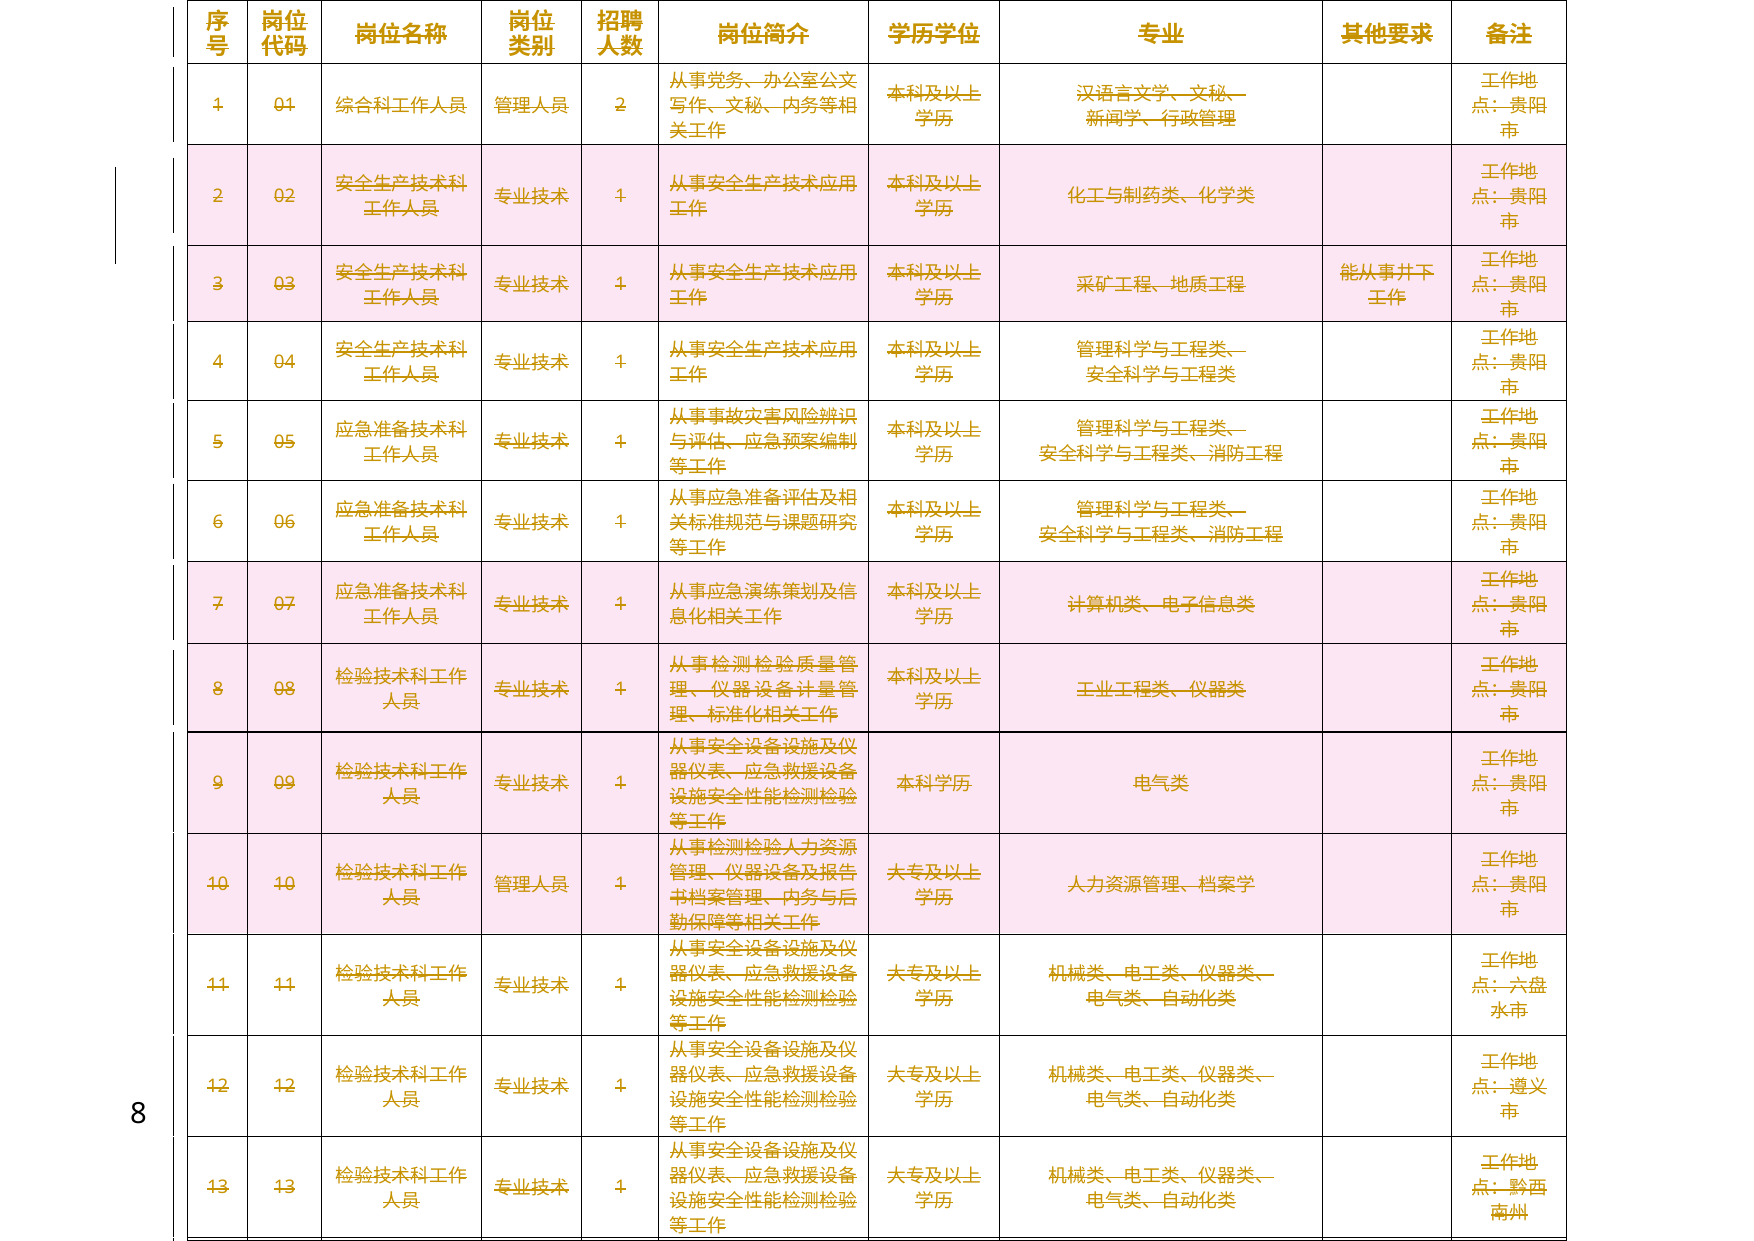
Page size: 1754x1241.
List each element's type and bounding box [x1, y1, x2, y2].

table_cell [482, 935, 581, 1034]
table_cell [659, 401, 868, 480]
table_cell [322, 322, 481, 400]
table_header [869, 1, 999, 63]
table_cell [482, 322, 581, 400]
table_cell [582, 481, 658, 561]
table_header [1000, 1, 1322, 63]
table_cell [322, 1137, 481, 1237]
table_cell [659, 935, 868, 1034]
table_cell [248, 935, 321, 1034]
table_cell [188, 935, 247, 1034]
table_cell [869, 322, 999, 400]
table_header [1323, 1, 1451, 63]
table_cell [1000, 322, 1322, 400]
table_cell [482, 481, 581, 561]
table_cell [1000, 481, 1322, 561]
table_header [582, 1, 658, 63]
table_cell [582, 935, 658, 1034]
table_cell [1323, 1137, 1451, 1237]
table_cell [188, 401, 247, 480]
table_cell [1323, 322, 1451, 400]
table_cell [659, 322, 868, 400]
table_cell [659, 64, 868, 144]
table_cell [188, 481, 247, 561]
table_cell [322, 481, 481, 561]
table_cell [1000, 1137, 1322, 1237]
table_cell [248, 64, 321, 144]
table_cell [482, 1137, 581, 1237]
table_cell [248, 401, 321, 480]
table_cell [869, 935, 999, 1034]
table_cell [248, 481, 321, 561]
table_cell [869, 1036, 999, 1136]
table_cell [1000, 935, 1322, 1034]
table_header [1452, 1, 1566, 63]
table_cell [659, 1036, 868, 1136]
table_header [659, 1, 868, 63]
table_cell [1323, 1036, 1451, 1136]
table_cell [582, 401, 658, 480]
table_cell [482, 401, 581, 480]
table_cell [582, 1036, 658, 1136]
table_cell [188, 1137, 247, 1237]
table_cell [482, 1036, 581, 1136]
table_cell [322, 401, 481, 480]
table_cell [1452, 64, 1566, 144]
table_cell [248, 1137, 321, 1237]
table_cell [1323, 481, 1451, 561]
table_cell [659, 1137, 868, 1237]
table_cell [188, 322, 247, 400]
table_cell [188, 64, 247, 144]
table_cell [188, 1036, 247, 1136]
table_cell [582, 1137, 658, 1237]
table_cell [1000, 64, 1322, 144]
table_cell [322, 935, 481, 1034]
table_cell [322, 1036, 481, 1136]
table_cell [248, 322, 321, 400]
table_cell [582, 64, 658, 144]
table_cell [1000, 1036, 1322, 1136]
table_cell [1452, 322, 1566, 400]
table_cell [1452, 1036, 1566, 1136]
table_cell [1452, 401, 1566, 480]
table_header [188, 1, 247, 63]
table_cell [1452, 481, 1566, 561]
table_header [322, 1, 481, 63]
table_cell [1323, 64, 1451, 144]
table_cell [582, 322, 658, 400]
table_cell [1452, 1137, 1566, 1237]
table_cell [1000, 401, 1322, 480]
table_cell [869, 64, 999, 144]
table_cell [1323, 401, 1451, 480]
table_cell [1452, 935, 1566, 1034]
table_cell [869, 1137, 999, 1237]
table_cell [869, 481, 999, 561]
table_cell [659, 481, 868, 561]
table_cell [248, 1036, 321, 1136]
table_cell [1323, 935, 1451, 1034]
table_header [482, 1, 581, 63]
table_cell [482, 64, 581, 144]
table_header [248, 1, 321, 63]
table_cell [869, 401, 999, 480]
table_cell [322, 64, 481, 144]
